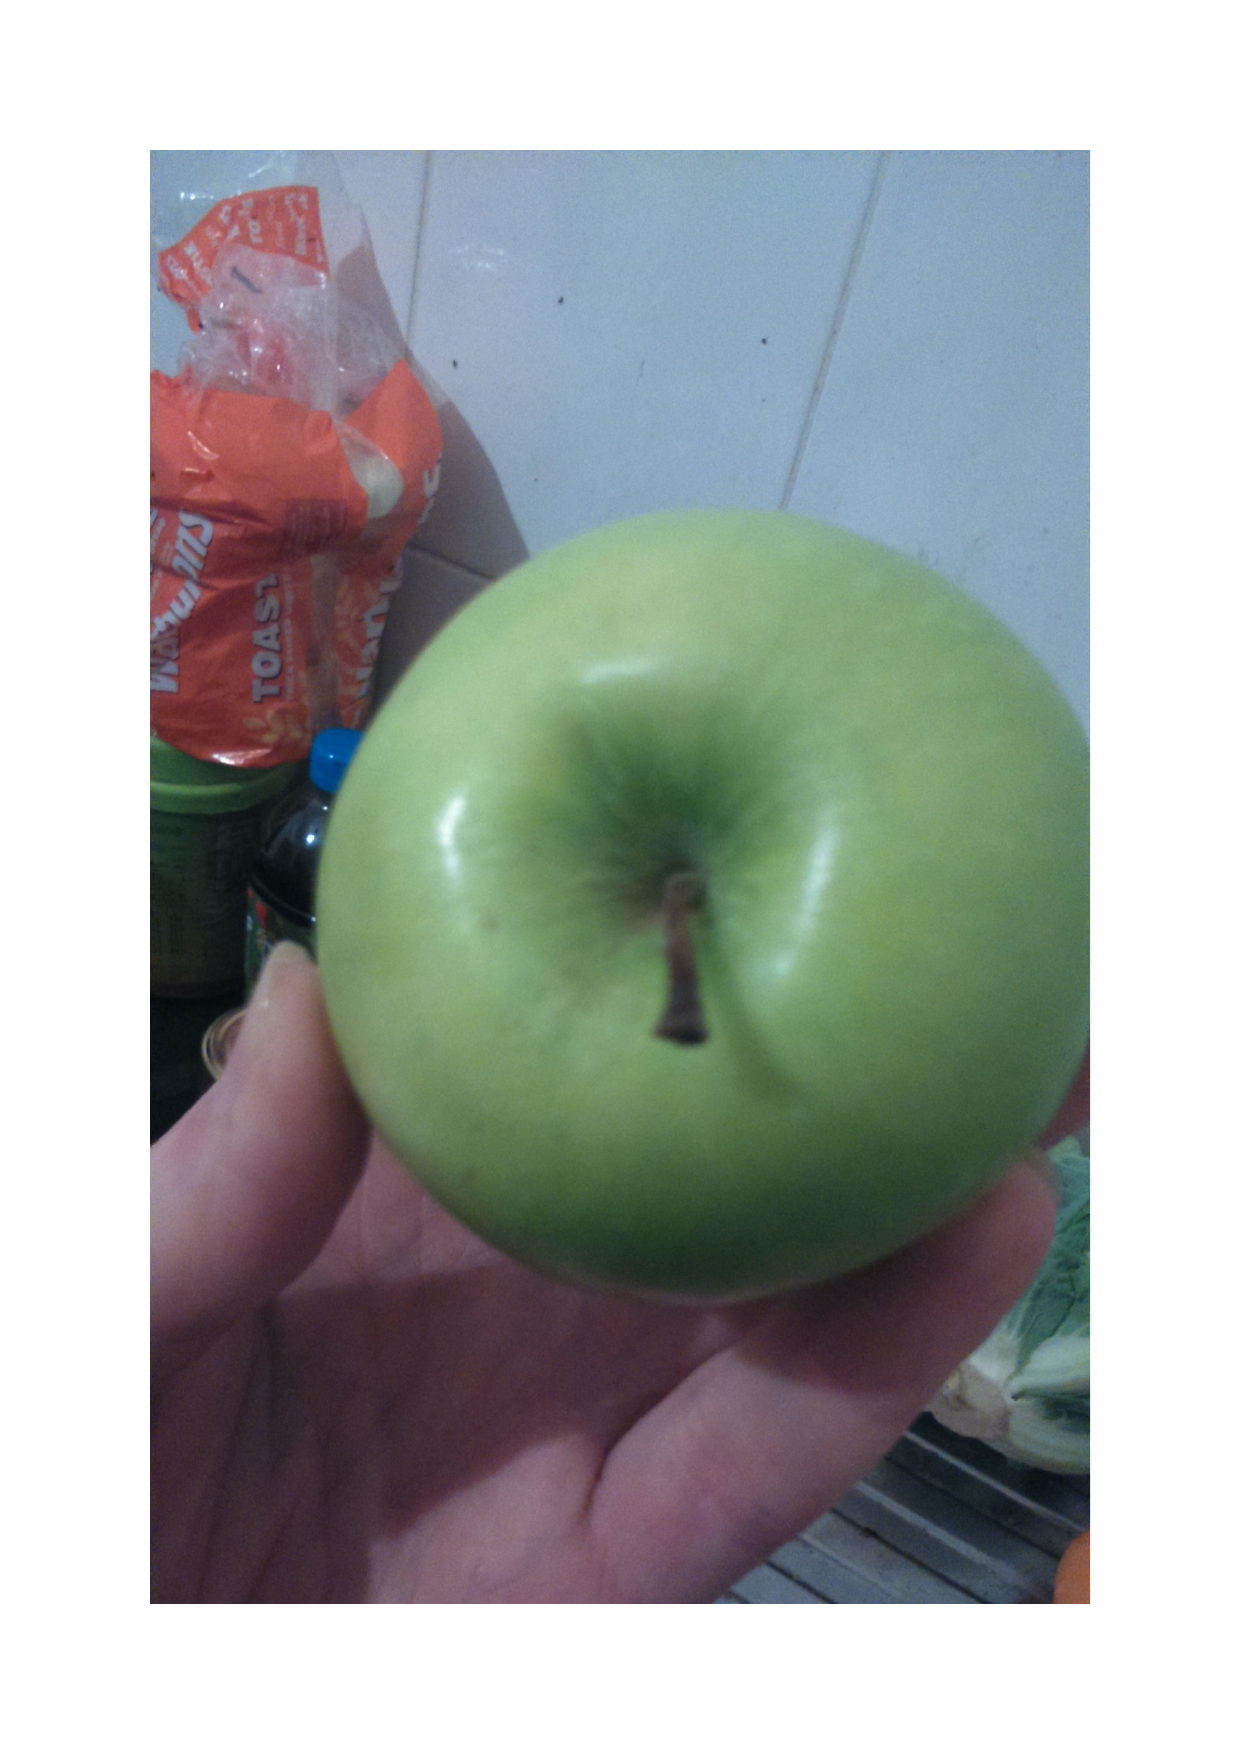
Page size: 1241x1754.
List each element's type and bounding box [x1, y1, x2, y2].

picture [150, 150, 1091, 1604]
